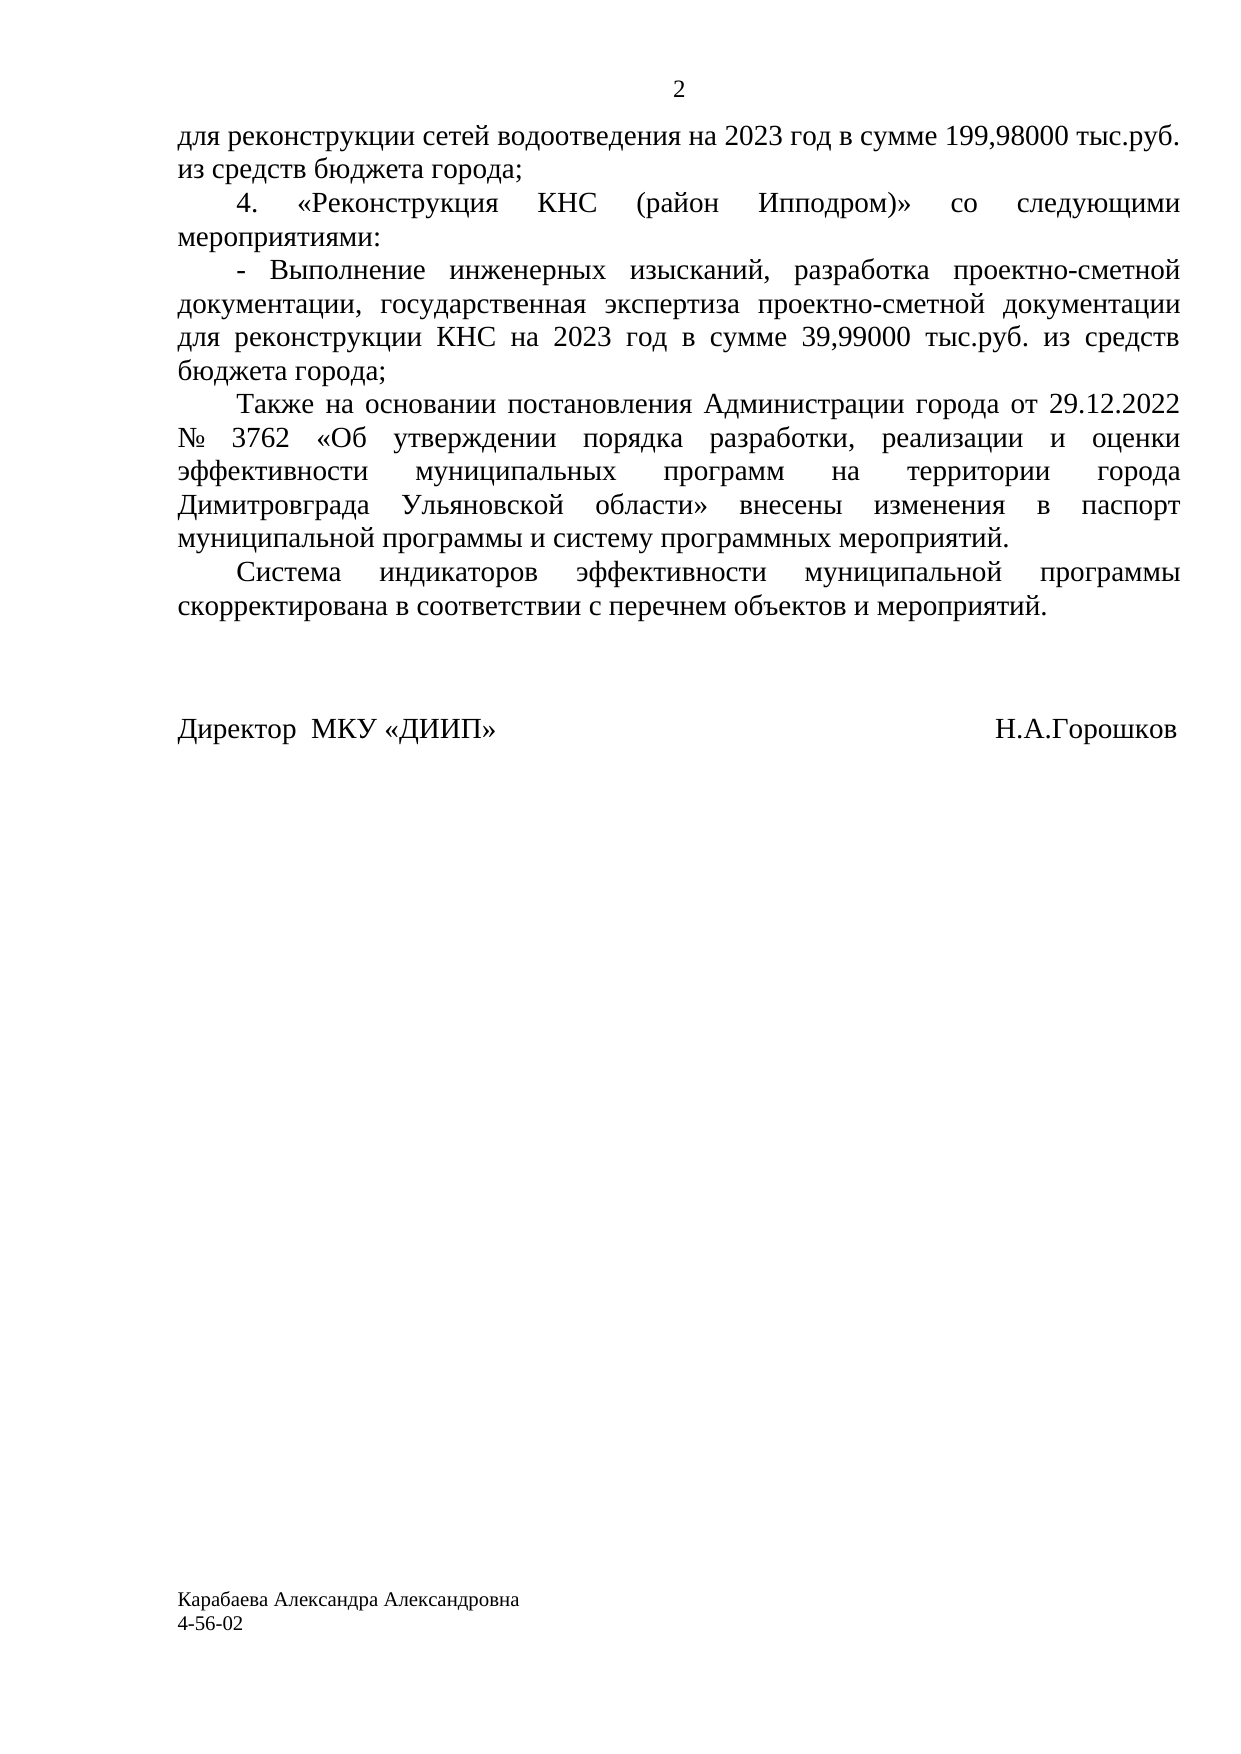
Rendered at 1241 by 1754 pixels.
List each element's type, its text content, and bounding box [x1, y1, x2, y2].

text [177, 118, 1181, 185]
text Также на основании постановления Администрации города от 29.12.2022 № 3762 «Об утверждении порядка разработки, реализации и оценки эффективности муниципальных программ на территории города Димитровграда Ульяновской области» внесены изменения в паспорт муниципальной программы и систему программных мероприятий. [177, 386, 1181, 554]
text Система индикаторов эффективности муниципальной программы скорректирована в соответствии с перечнем объектов и мероприятий. [177, 554, 1181, 621]
text 4. «Реконструкция КНС (район Ипподром)» со следующими мероприятиями: [177, 185, 1181, 252]
text 4-56-02 [177, 1611, 1181, 1635]
text - Выполнение инженерных изысканий, разработка проектно-сметной документации, государственная экспертиза проектно-сметной документации для реконструкции КНС на 2023 год в сумме 39,99000 тыс.руб. из средств бюджета города; [177, 252, 1181, 386]
text Карабаева Александра Александровна [177, 1587, 1181, 1611]
text Директор МКУ «ДИИП» Н.А.Горошков [177, 711, 1181, 744]
